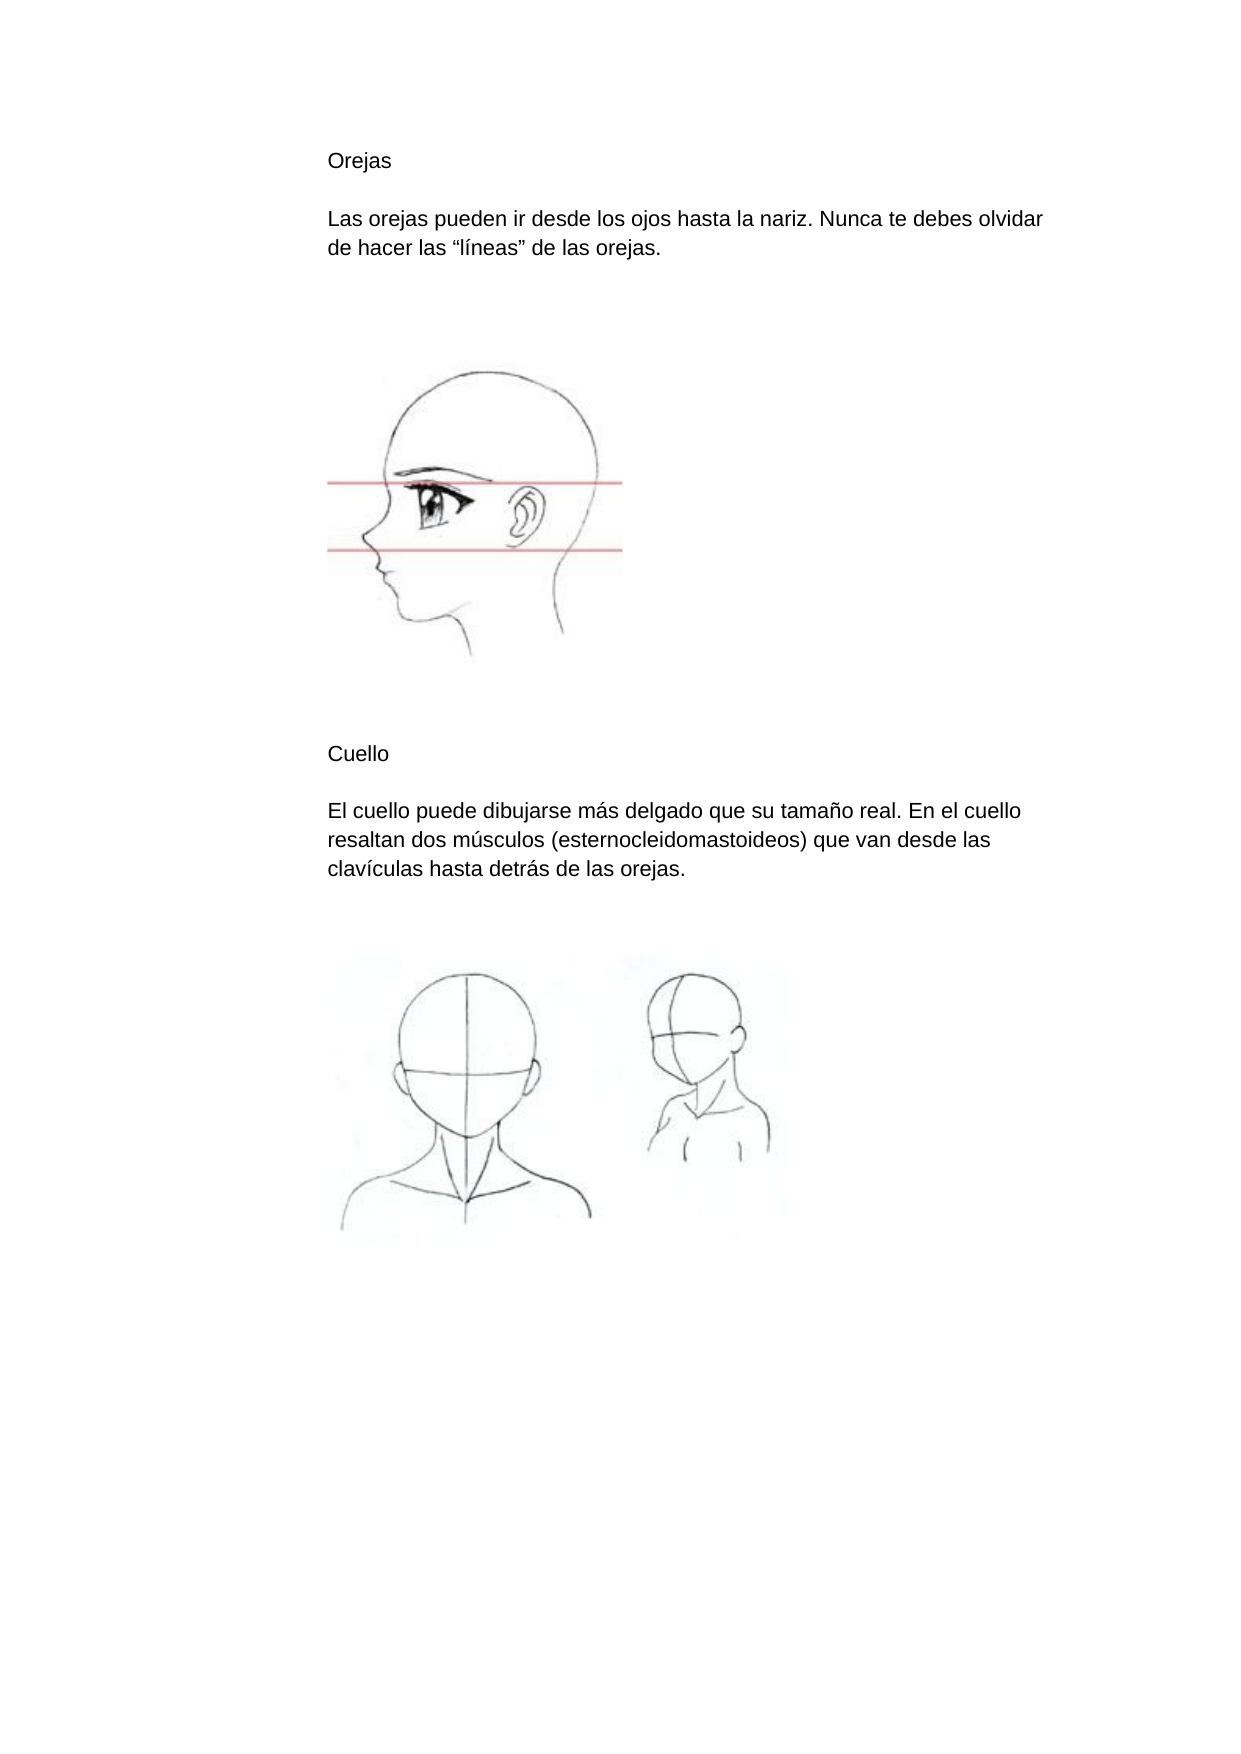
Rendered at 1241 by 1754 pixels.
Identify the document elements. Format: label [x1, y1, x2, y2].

list [327, 148, 1063, 1333]
picture [327, 943, 792, 1275]
picture [327, 350, 623, 679]
